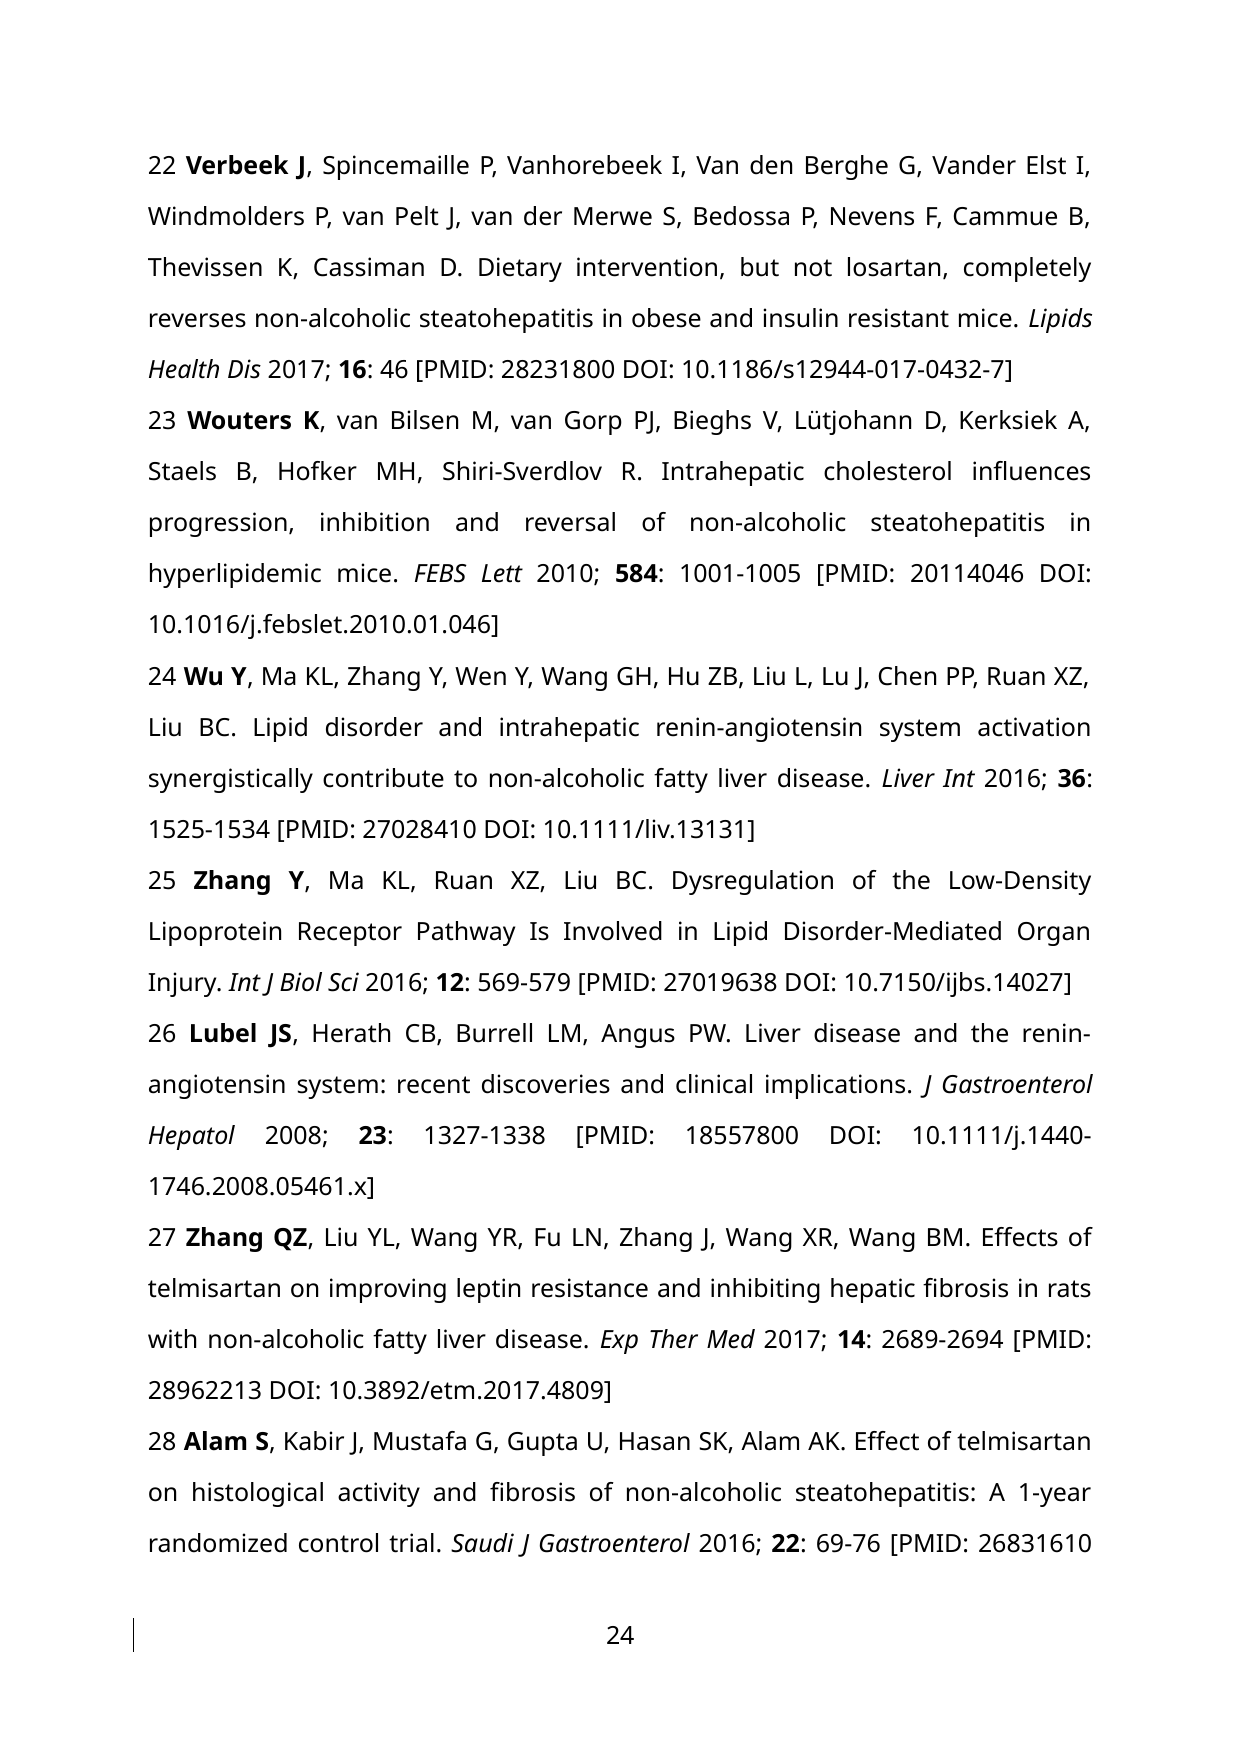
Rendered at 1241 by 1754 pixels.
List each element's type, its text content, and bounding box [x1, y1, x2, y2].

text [148, 1424, 1092, 1560]
text 24 Wu Y, Ma KL, Zhang Y, Wen Y, Wang GH, Hu ZB, Liu L, Lu J, Chen PP, Ruan XZ, Liu BC. Lipid disorder and intrahepatic renin-angiotensin system activation synergistically contribute to non-alcoholic fatty liver disease. Liver Int 2016; 36: 1525-1534 [PMID: 27028410 DOI: 10.1111/liv.13131] [148, 658, 1092, 845]
text 25 Zhang Y, Ma KL, Ruan XZ, Liu BC. Dysregulation of the Low-Density Lipoprotein Receptor Pathway Is Involved in Lipid Disorder-Mediated Organ Injury. Int J Biol Sci 2016; 12: 569-579 [PMID: 27019638 DOI: 10.7150/ijbs.14027] [148, 862, 1092, 998]
text 26 Lubel JS, Herath CB, Burrell LM, Angus PW. Liver disease and the renin-angiotensin system: recent discoveries and clinical implications. J Gastroenterol Hepatol 2008; 23: 1327-1338 [PMID: 18557800 DOI: 10.1111/j.1440-1746.2008.05461.x] [148, 1015, 1092, 1203]
text 22 Verbeek J, Spincemaille P, Vanhorebeek I, Van den Berghe G, Vander Elst I, Windmolders P, van Pelt J, van der Merwe S, Bedossa P, Nevens F, Cammue B, Thevissen K, Cassiman D. Dietary intervention, but not losartan, completely reverses non-alcoholic steatohepatitis in obese and insulin resistant mice. Lipids Health Dis 2017; 16: 46 [PMID: 28231800 DOI: 10.1186/s12944-017-0432-7] [148, 148, 1092, 386]
text 27 Zhang QZ, Liu YL, Wang YR, Fu LN, Zhang J, Wang XR, Wang BM. Effects of telmisartan on improving leptin resistance and inhibiting hepatic fibrosis in rats with non-alcoholic fatty liver disease. Exp Ther Med 2017; 14: 2689-2694 [PMID: 28962213 DOI: 10.3892/etm.2017.4809] [148, 1219, 1092, 1407]
text 23 Wouters K, van Bilsen M, van Gorp PJ, Bieghs V, Lütjohann D, Kerksiek A, Staels B, Hofker MH, Shiri-Sverdlov R. Intrahepatic cholesterol influences progression, inhibition and reversal of non-alcoholic steatohepatitis in hyperlipidemic mice. FEBS Lett 2010; 584: 1001-1005 [PMID: 20114046 DOI: 10.1016/j.febslet.2010.01.046] [148, 403, 1092, 641]
